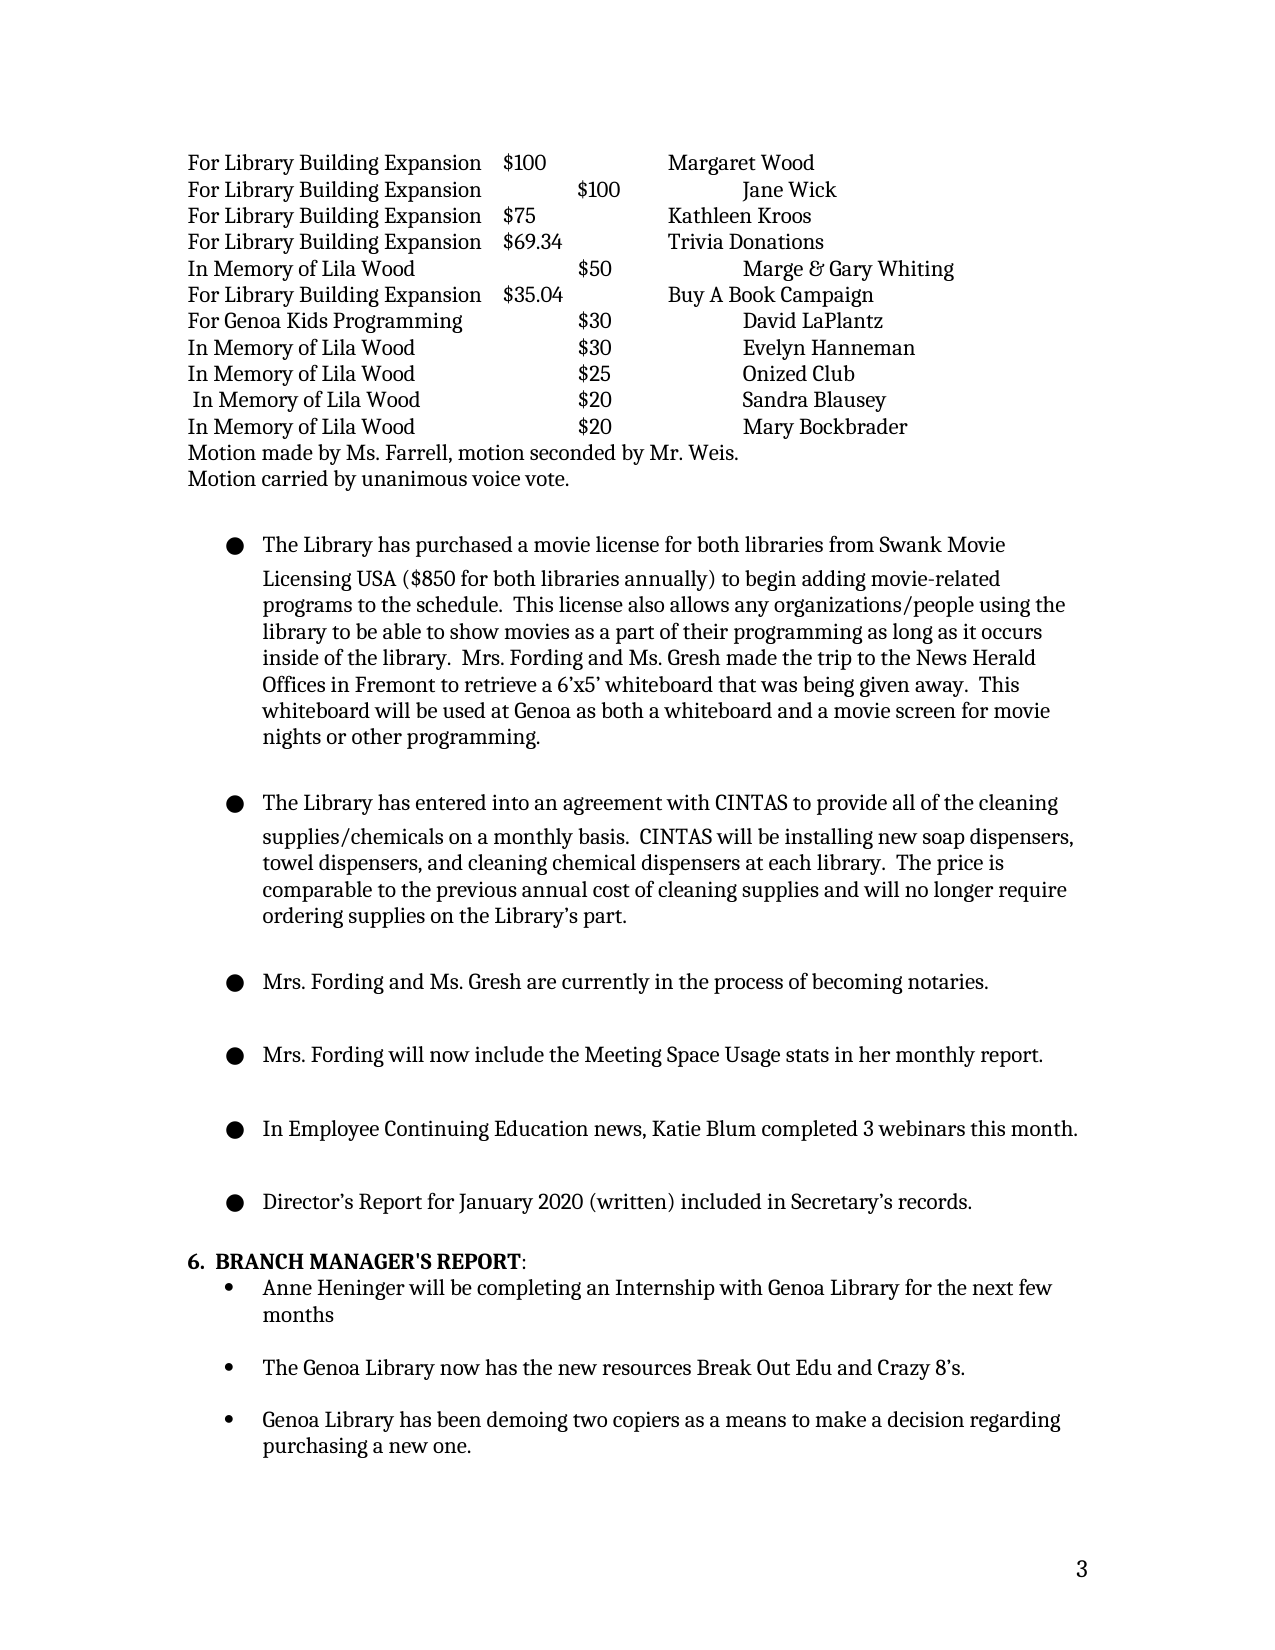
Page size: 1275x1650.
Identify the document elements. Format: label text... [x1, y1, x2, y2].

text In Memory of Lila Wood $30 Evelyn Hanneman [187, 334, 1087, 361]
text In Memory of Lila Wood $20 Mary Bockbrader [187, 413, 1087, 440]
list The Library has purchased a movie license for both libraries from Swank Movie Licensing USA ($850 for both libraries annually) to begin adding movie-related programs to the schedule. This license also allows any organizations/people using the library to be able to show movies as a part of their programming as long as it occurs inside of the library. Mrs. Fording and Ms. Gresh made the trip to the News Herald Offices in Fremont to retrieve a 6’x5’ whiteboard that was being given away. This whiteboard will be used at Genoa as both a whiteboard and a movie screen for movie nights or other programming. [225, 519, 1087, 750]
text 6. BRANCH MANAGER'S REPORT: [187, 1249, 1087, 1275]
list In Employee Continuing Education news, Katie Blum completed 3 webinars this month. [225, 1102, 1087, 1149]
text Motion carried by unanimous voice vote. [187, 466, 1087, 493]
text In Memory of Lila Wood $50 Marge & Gary Whiting [187, 255, 1087, 282]
text In Memory of Lila Wood $20 Sandra Blausey [187, 387, 1087, 413]
text For Library Building Expansion $69.34 Trivia Donations [187, 229, 1087, 255]
text For Library Building Expansion $35.04 Buy A Book Campaign [187, 282, 1087, 308]
list Mrs. Fording and Ms. Gresh are currently in the process of becoming notaries. [225, 956, 1087, 1002]
text Motion made by Ms. Farrell, motion seconded by Mr. Weis. [187, 440, 1087, 466]
list Genoa Library has been demoing two copiers as a means to make a decision regarding purchasing a new one. [225, 1407, 1087, 1460]
text In Memory of Lila Wood $25 Onized Club [187, 361, 1087, 387]
list Director’s Report for January 2020 (written) included in Secretary’s records. [225, 1176, 1087, 1222]
text For Library Building Expansion $75 Kathleen Kroos [187, 203, 1087, 229]
list Mrs. Fording will now include the Meeting Space Usage stats in her monthly report. [225, 1029, 1087, 1076]
text For Library Building Expansion $100 Margaret Wood [187, 150, 1087, 176]
list The Library has entered into an agreement with CINTAS to provide all of the cleaning supplies/chemicals on a monthly basis. CINTAS will be installing new soap dispensers, towel dispensers, and cleaning chemical dispensers at each library. The price is comparable to the previous annual cost of cleaning supplies and will no longer require ordering supplies on the Library’s part. [225, 777, 1087, 929]
list The Genoa Library now has the new resources Break Out Edu and Crazy 8’s. [225, 1354, 1087, 1381]
text For Genoa Kids Programming $30 David LaPlantz [187, 308, 1087, 334]
text For Library Building Expansion $100 Jane Wick [187, 176, 1087, 203]
list Anne Heninger will be completing an Internship with Genoa Library for the next few months [225, 1275, 1087, 1328]
